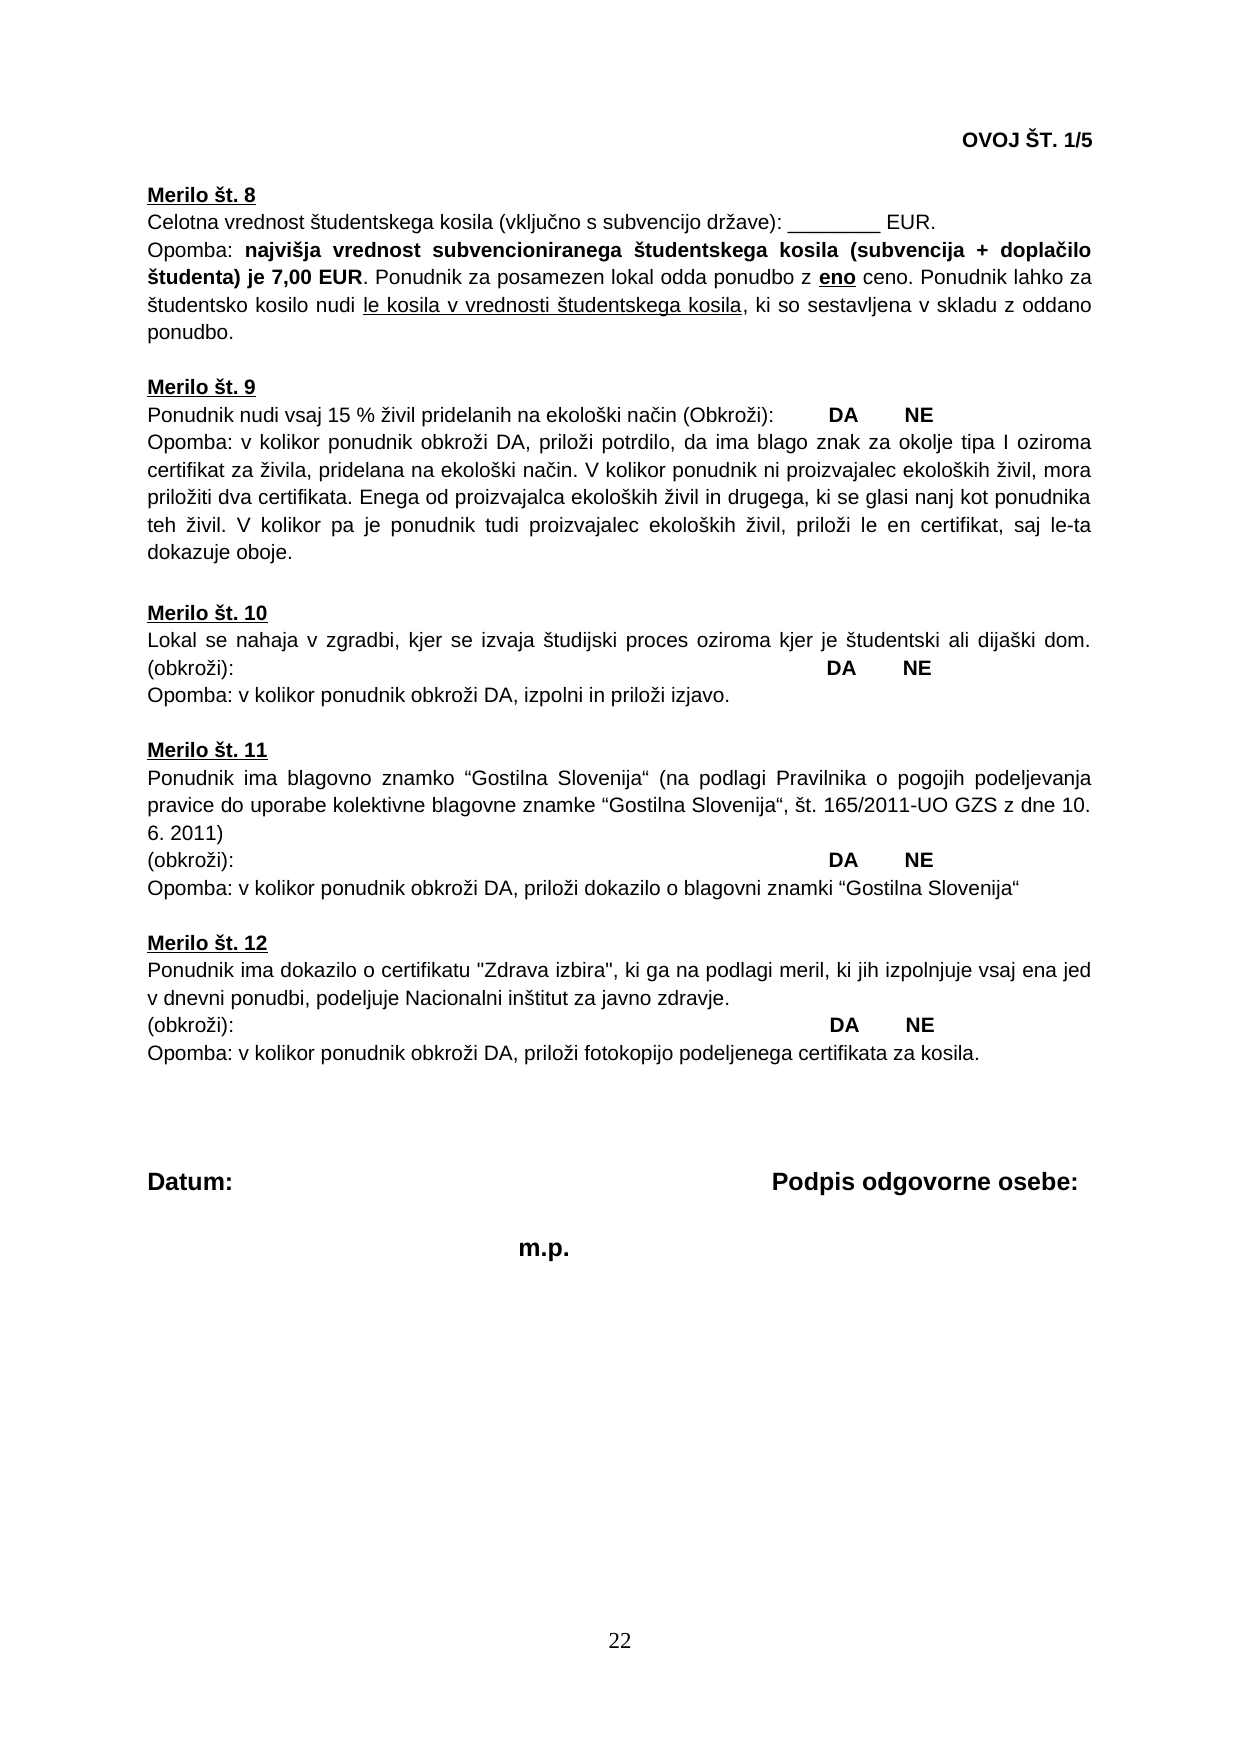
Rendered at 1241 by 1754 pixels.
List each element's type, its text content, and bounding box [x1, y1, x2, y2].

text Lokal se nahaja v zgradbi, kjer se izvaja študijski proces oziroma kjer je študentski ali dijaški dom. (obkroži): DA NE [147, 628, 1092, 679]
text Ponudnik nudi vsaj 15 % živil pridelanih na ekološki način (Obkroži): DA NE [147, 403, 1092, 427]
text Ponudnik ima dokazilo o certifikatu "Zdrava izbira", ki ga na podlagi meril, ki jih izpolnjuje vsaj ena jed v dnevni ponudbi, podeljuje Nacionalni inštitut za javno zdravje. [147, 958, 1092, 1009]
text m.p. [147, 1233, 1092, 1262]
list Opomba: v kolikor ponudnik obkroži DA, priloži potrdilo, da ima blago znak za okolje tipa I oziroma certifikat za živila, pridelana na ekološki način. V kolikor ponudnik ni proizvajalec ekoloških živil, mora priložiti dva certifikata. Enega od proizvajalca ekoloških živil in drugega, ki se glasi nanj kot ponudnika teh živil. V kolikor pa je ponudnik tudi proizvajalec ekoloških živil, priloži le en certifikat, saj le-ta dokazuje oboje. [147, 430, 1092, 564]
text Merilo št. 12 [147, 931, 1092, 954]
text Merilo št. 10 [147, 601, 1092, 624]
text Merilo št. 9 [147, 375, 1092, 399]
list OVOJ ŠT. 1/5 [147, 128, 1092, 152]
text Ponudnik ima blagovno znamko “Gostilna Slovenija“ (na podlagi Pravilnika o pogojih podeljevanja pravice do uporabe kolektivne blagovne znamke “Gostilna Slovenija“, št. 165/2011-UO GZS z dne 10. 6. 2011) [147, 766, 1092, 844]
text Merilo št. 11 [147, 738, 1092, 762]
text (obkroži): DA NE [147, 1013, 1092, 1037]
list Merilo št. 8 [147, 183, 1092, 207]
list Celotna vrednost študentskega kosila (vključno s subvencijo države): ________ EUR. [147, 210, 1092, 234]
text Opomba: v kolikor ponudnik obkroži DA, priloži fotokopijo podeljenega certifikata za kosila. [147, 1041, 1092, 1064]
text (obkroži): DA NE [147, 848, 1092, 872]
text Opomba: najvišja vrednost subvencioniranega študentskega kosila (subvencija + doplačilo študenta) je 7,00 EUR. Ponudnik za posamezen lokal odda ponudbo z eno ceno. Ponudnik lahko za študentsko kosilo nudi le kosila v vrednosti študentskega kosila, ki so sestavljena v skladu z oddano ponudbo. [147, 238, 1092, 344]
text Datum: Podpis odgovorne osebe: [147, 1167, 1092, 1196]
text Opomba: v kolikor ponudnik obkroži DA, priloži dokazilo o blagovni znamki “Gostilna Slovenija“ [147, 876, 1092, 899]
list Opomba: v kolikor ponudnik obkroži DA, izpolni in priloži izjavo. [147, 683, 1092, 707]
